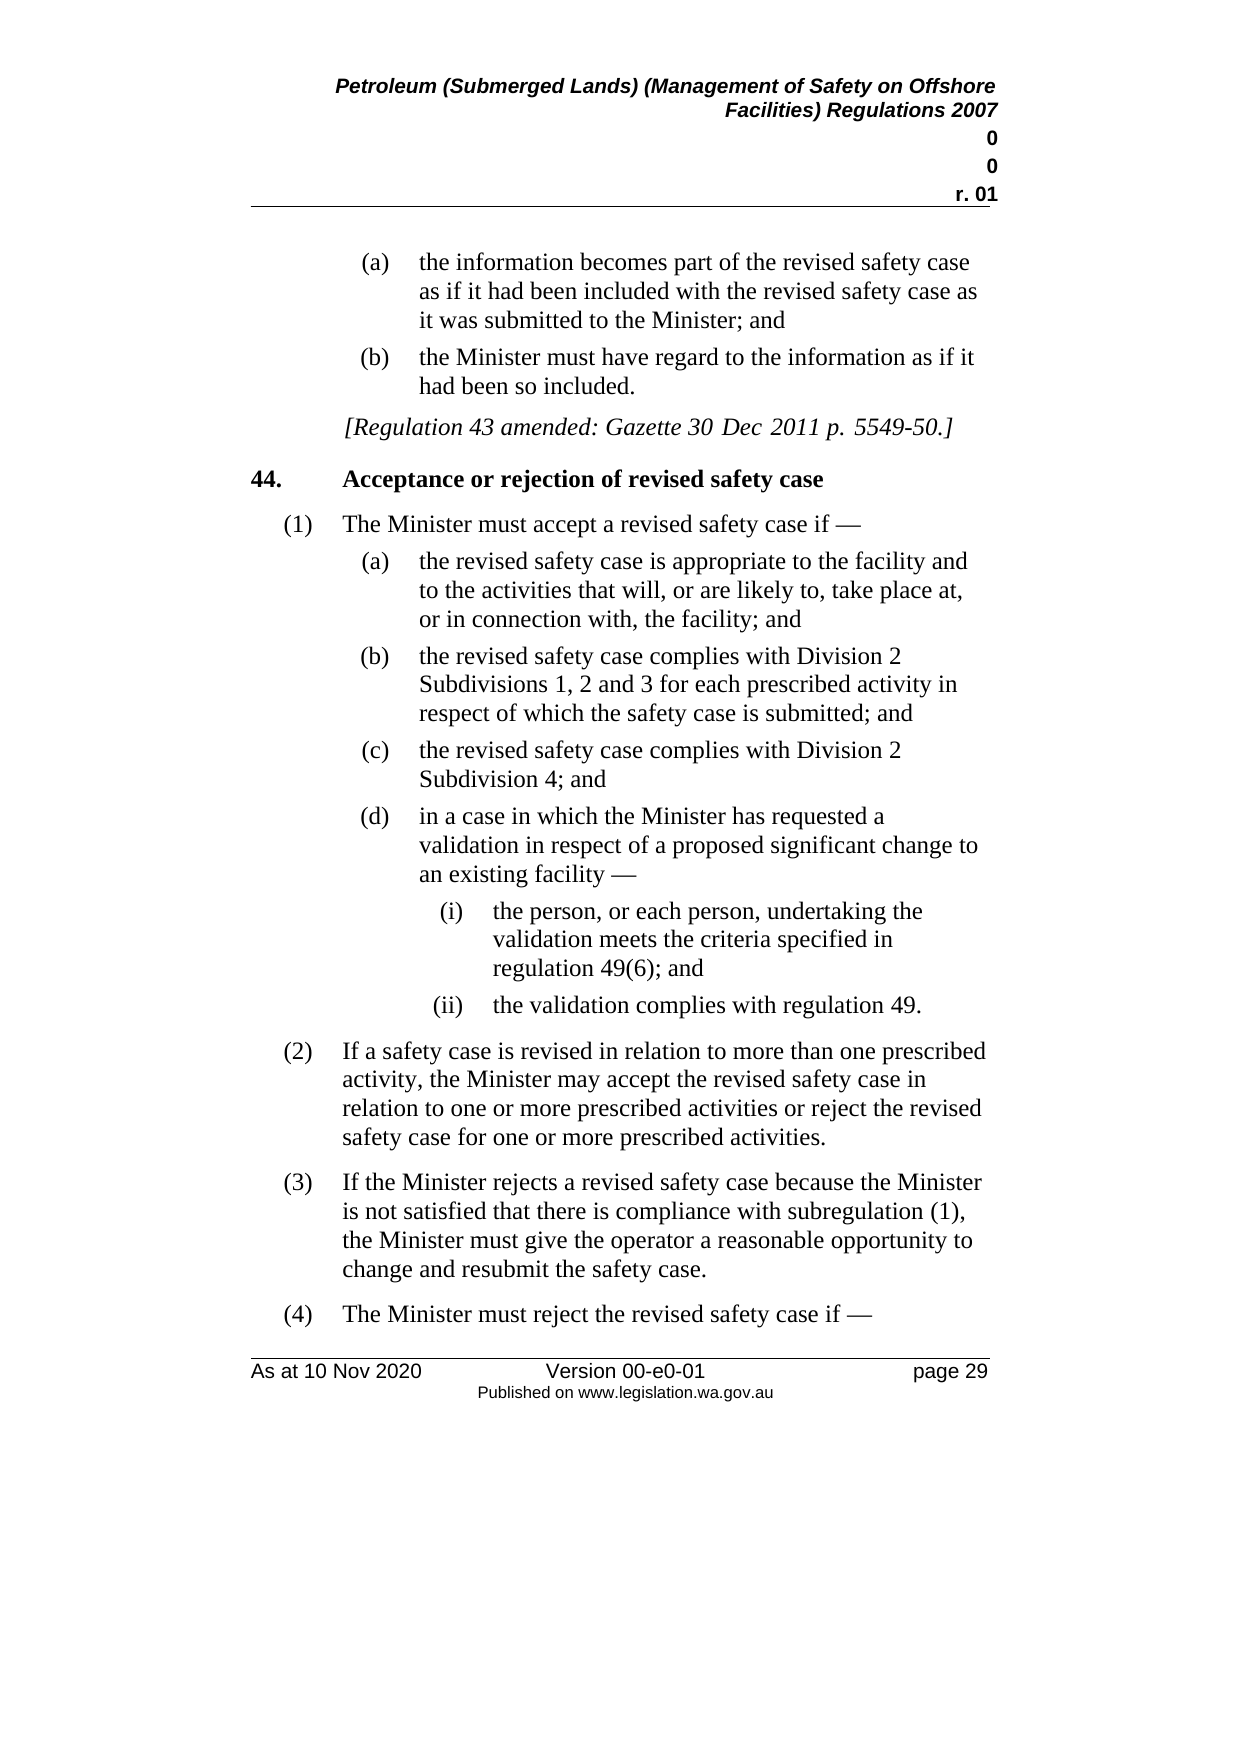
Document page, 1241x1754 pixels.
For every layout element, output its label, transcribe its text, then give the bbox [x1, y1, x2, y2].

text (i) the person, or each person, undertaking the validation meets the criteria specified in regulation 49(6); and [251, 896, 990, 982]
text (1) The Minister must accept a revised safety case if — [251, 509, 990, 538]
subtitle 44. Acceptance or rejection of revised safety case [251, 464, 990, 492]
text [Regulation 43 amended: Gazette 30 Dec 2011 p. 5549-50.] [251, 412, 990, 441]
text (a) the information becomes part of the revised safety case as if it had been included with the revised safety case as it was submitted to the Minister; and [251, 247, 990, 334]
text (a) the revised safety case is appropriate to the facility and to the activities that will, or are likely to, take place at, or in connection with, the facility; and [251, 546, 990, 632]
text (2) If a safety case is revised in relation to more than one prescribed activity, the Minister may accept the revised safety case in relation to one or more prescribed activities or reject the revised safety case for one or more prescribed activities. [251, 1036, 990, 1151]
text (b) the Minister must have regard to the information as if it had been so included. [251, 342, 990, 399]
text (c) the revised safety case complies with Division 2 Subdivision 4; and [251, 735, 990, 793]
text (4) The Minister must reject the revised safety case if — [251, 1299, 990, 1328]
text (ii) the validation complies with regulation 49. [251, 990, 990, 1019]
text (3) If the Minister rejects a revised safety case because the Minister is not satisfied that there is compliance with subregulation (1), the Minister must give the operator a reasonable opportunity to change and resubmit the safety case. [251, 1167, 990, 1282]
text (b) the revised safety case complies with Division 2 Subdivisions 1, 2 and 3 for each prescribed activity in respect of which the safety case is submitted; and [251, 641, 990, 727]
text (d) in a case in which the Minister has requested a validation in respect of a proposed significant change to an existing facility — [251, 801, 990, 887]
